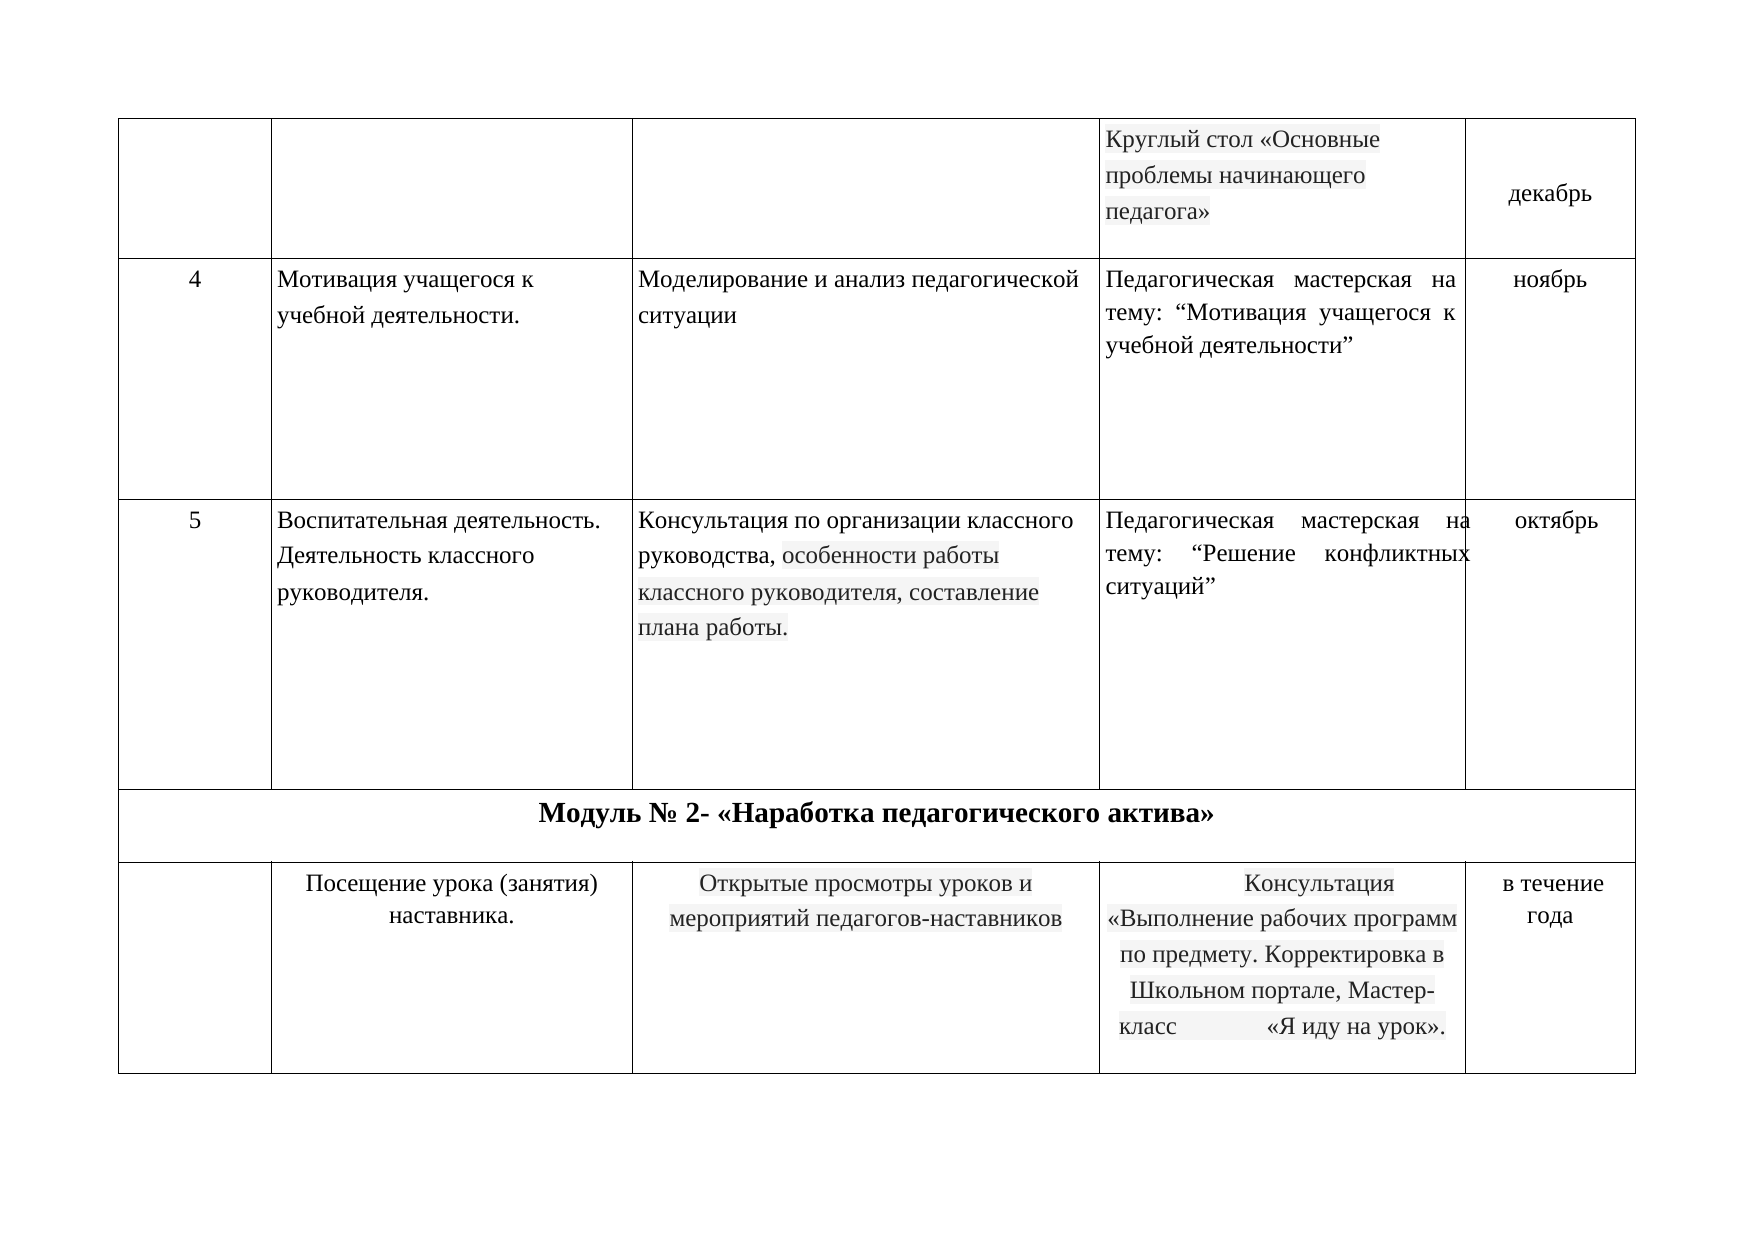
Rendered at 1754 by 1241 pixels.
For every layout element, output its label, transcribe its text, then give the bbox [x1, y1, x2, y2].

table_cell Мотивация учащегося к учебной деятельности. [272, 259, 632, 498]
table_cell Моделирование и анализ педагогической ситуации [633, 259, 1099, 498]
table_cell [272, 119, 632, 258]
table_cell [633, 119, 1099, 258]
table_cell ноябрь [1466, 259, 1635, 498]
table_cell 4 [119, 259, 271, 498]
table_cell в течение года [1466, 863, 1635, 1073]
table_cell октябрь [1466, 500, 1635, 788]
table_cell Педагогическая мастерская на тему: “Решение конфликтных ситуаций” [1100, 500, 1465, 788]
table_cell Воспитательная деятельность. Деятельность классного руководителя. [272, 500, 632, 788]
table_cell 3 [119, 119, 271, 258]
table_cell Педагогическая мастерская на тему: “Мотивация учащегося к учебной деятельности” [1100, 259, 1465, 498]
table_cell октябрь декабрь [1466, 119, 1635, 258]
table_cell Открытые просмотры уроков и мероприятий педагогов-наставников [633, 863, 1099, 1073]
table_cell Консультация по организации классного руководства, особенности работы классного руководителя, составление плана работы. [633, 500, 1099, 788]
table_cell Посещение урока (занятия) наставника. [272, 863, 632, 1073]
table_cell Модуль № 2- «Наработка педагогического актива» [119, 790, 1635, 861]
table_cell Консультация «Выполнение рабочих программ по предмету. Корректировка в Школьном портале, Мастер-класс «Я иду на урок». [1100, 863, 1465, 1073]
table_cell [119, 863, 271, 1073]
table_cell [1100, 119, 1465, 258]
table_cell 5 [119, 500, 271, 788]
